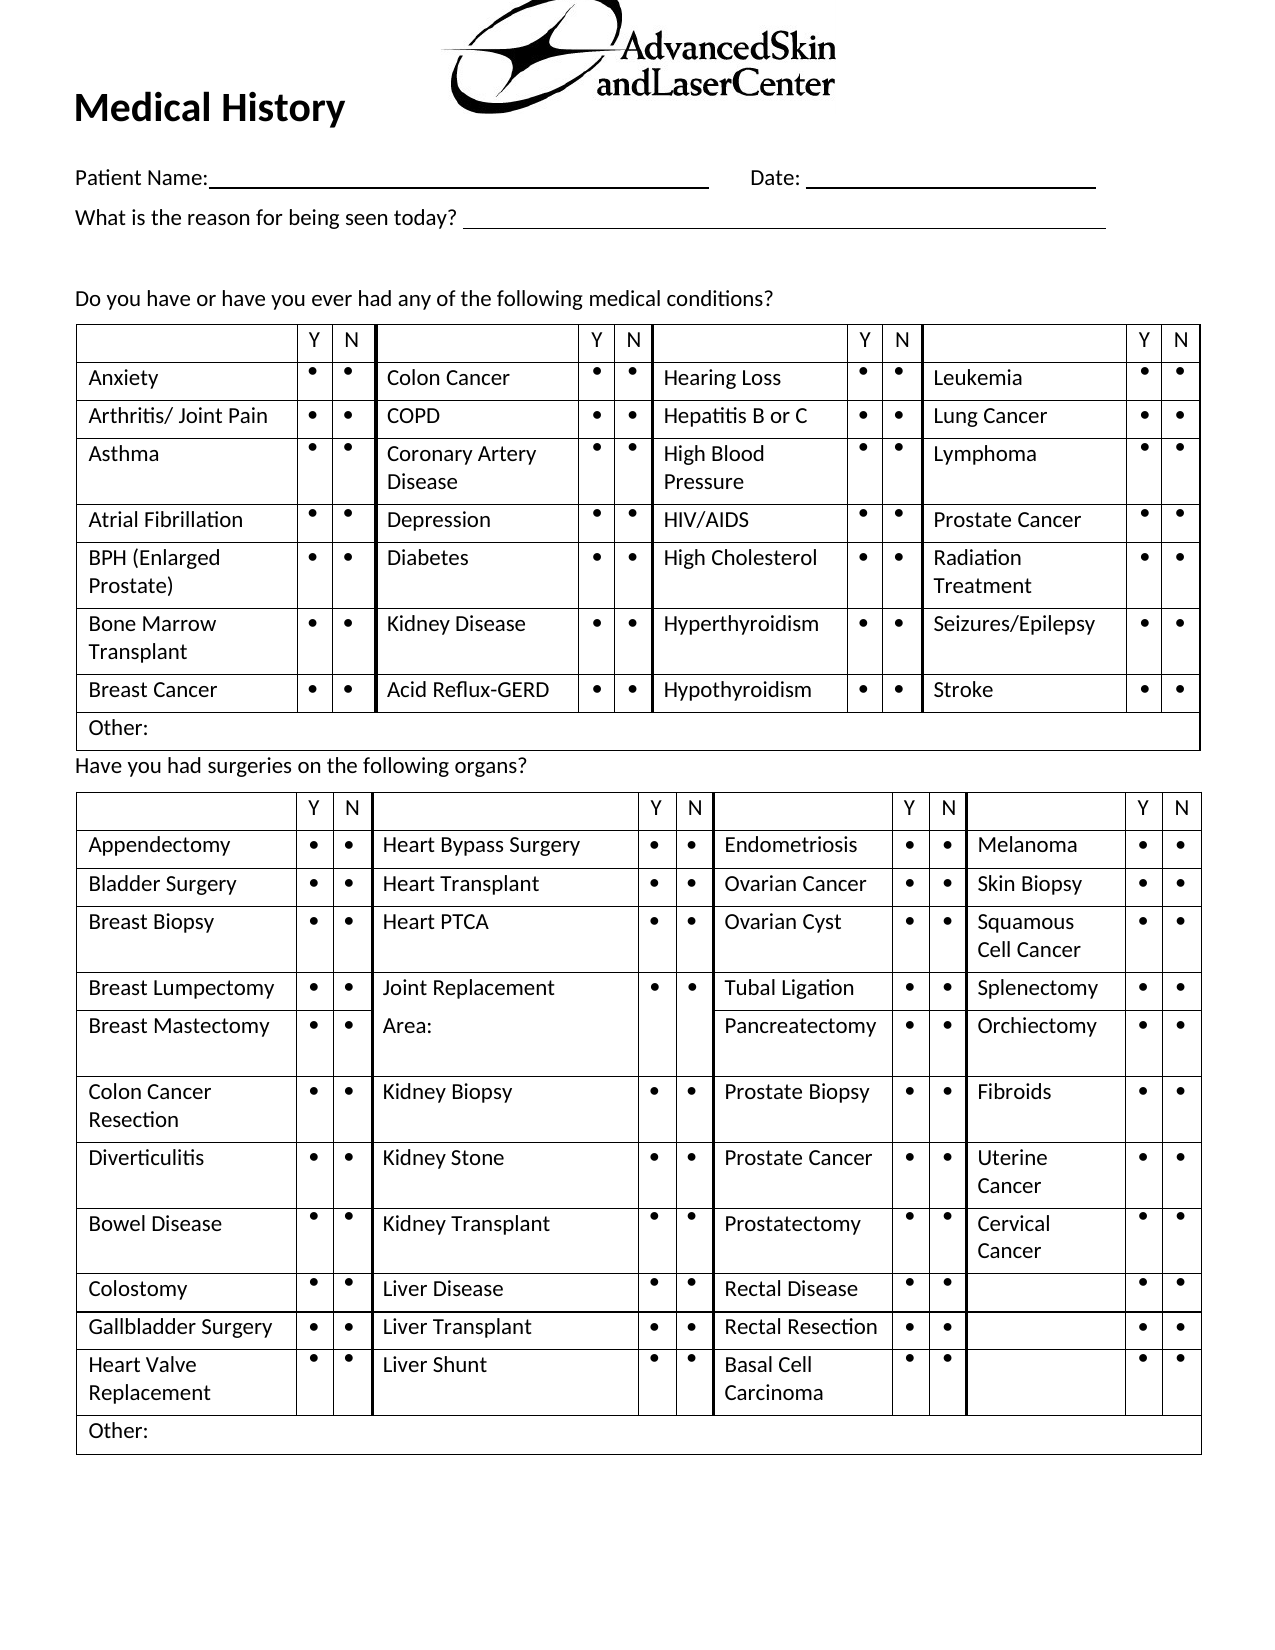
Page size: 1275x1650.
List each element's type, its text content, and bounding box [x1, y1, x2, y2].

table_cell  [579, 543, 614, 608]
table_cell  [334, 1209, 371, 1273]
table_cell  [639, 869, 676, 906]
table_cell  [677, 869, 712, 906]
table_cell  [1162, 439, 1199, 504]
table_cell COPD [378, 401, 578, 438]
table_cell  [1163, 1143, 1201, 1208]
table_cell  [677, 1077, 712, 1142]
table_cell  [1127, 609, 1161, 674]
table_cell BPH (Enlarged Prostate) [77, 543, 297, 608]
table_cell  [1126, 1274, 1162, 1311]
table_header Y [1126, 793, 1162, 829]
table_cell  [639, 1274, 676, 1311]
table_cell  [930, 1011, 965, 1076]
table_cell Leukemia [924, 363, 1126, 400]
table_cell  [1126, 973, 1162, 1010]
table_cell  [334, 831, 371, 868]
table_cell  [1126, 1350, 1162, 1415]
table_header N [1163, 793, 1201, 829]
table_cell  [1126, 1011, 1162, 1076]
table_header Y [579, 325, 614, 362]
table_cell High Cholesterol [654, 543, 847, 608]
table_cell  [1127, 363, 1161, 400]
table_cell  [1127, 401, 1161, 438]
table_cell Prostate Biopsy [715, 1077, 892, 1142]
table_cell Uterine Cancer [968, 1143, 1125, 1208]
table_cell [968, 1350, 1125, 1415]
table_cell Breast Lumpectomy [77, 973, 296, 1010]
table_cell Prostatectomy [715, 1209, 892, 1273]
table_cell  [579, 505, 614, 542]
table_cell Acid Reflux-GERD [378, 675, 578, 712]
table_header Y [639, 793, 676, 829]
table_cell Kidney Stone [374, 1143, 638, 1208]
table_cell [968, 1313, 1125, 1349]
table_cell Heart PTCA [374, 907, 638, 972]
table_cell  [677, 1274, 712, 1311]
table_cell  [639, 907, 676, 972]
table_cell Melanoma [968, 831, 1125, 868]
table_cell [968, 1274, 1125, 1311]
table_cell Bone Marrow Transplant [77, 609, 297, 674]
table_cell Endometriosis [715, 831, 892, 868]
table_header [77, 793, 296, 829]
table_cell  [639, 1143, 676, 1208]
table_cell Breast Mastectomy [77, 1011, 296, 1076]
table_cell  [639, 1313, 676, 1349]
text What is the reason for being seen today? [75, 203, 1217, 232]
table_cell Rectal Resection [715, 1313, 892, 1349]
table_cell Prostate Cancer [715, 1143, 892, 1208]
table_cell  [334, 973, 371, 1010]
table_cell  [930, 869, 965, 906]
table_cell  [297, 831, 333, 868]
table_cell  [1126, 1209, 1162, 1273]
table_cell Joint Replacement [374, 973, 638, 1010]
table_cell  [297, 1011, 333, 1076]
table_cell  [333, 363, 374, 400]
table_cell Squamous Cell Cancer [968, 907, 1125, 972]
table_cell Stroke [924, 675, 1126, 712]
table_cell  [1163, 1274, 1201, 1311]
table_cell Prostate Cancer [924, 505, 1126, 542]
table_cell Diverticulitis [77, 1143, 296, 1208]
table_cell  [677, 831, 712, 868]
table_cell  [848, 609, 882, 674]
table_cell  [930, 973, 965, 1010]
table_cell Ovarian Cyst [715, 907, 892, 972]
table_header Y [297, 793, 333, 829]
table_header N [334, 793, 371, 829]
table_cell  [297, 1313, 333, 1349]
table_cell  [297, 1077, 333, 1142]
table_cell  [297, 907, 333, 972]
table_cell  [677, 907, 712, 972]
table_header N [930, 793, 965, 829]
table_cell Other: [77, 713, 1199, 750]
table_cell  [883, 675, 921, 712]
table_cell Colon Cancer [378, 363, 578, 400]
table_cell  [333, 439, 374, 504]
table_cell  [639, 1077, 676, 1142]
table_cell  [298, 609, 332, 674]
table_cell  [1126, 1143, 1162, 1208]
table_cell Atrial Fibrillation [77, 505, 297, 542]
table_cell Hearing Loss [654, 363, 847, 400]
table_cell Heart Valve Replacement [77, 1350, 296, 1415]
table_cell  [1163, 869, 1201, 906]
table_cell  [1162, 675, 1199, 712]
table_cell  [893, 1077, 929, 1142]
table_cell  [297, 973, 333, 1010]
table_cell High Blood Pressure [654, 439, 847, 504]
table_cell  [930, 1143, 965, 1208]
table_cell Hepatitis B or C [654, 401, 847, 438]
table_cell  [334, 869, 371, 906]
table_cell  [930, 907, 965, 972]
table_cell  [883, 609, 921, 674]
table_cell Splenectomy [968, 973, 1125, 1010]
table_cell  [1162, 543, 1199, 608]
table_cell  [615, 401, 651, 438]
table_cell  [893, 973, 929, 1010]
table_cell  [930, 831, 965, 868]
text Do you have or have you ever had any of the following medical conditions? [75, 284, 1217, 312]
table_cell  [930, 1209, 965, 1273]
table_cell Diabetes [378, 543, 578, 608]
table_cell  [893, 1274, 929, 1311]
table_cell Hyperthyroidism [654, 609, 847, 674]
table_cell  [1163, 831, 1201, 868]
table_cell Coronary Artery Disease [378, 439, 578, 504]
table_cell  [334, 1143, 371, 1208]
table_cell  [298, 675, 332, 712]
table_cell  [1163, 1313, 1201, 1349]
picture [440, 0, 836, 114]
table_header [654, 325, 847, 362]
table_header Y [893, 793, 929, 829]
table_cell  [1126, 1077, 1162, 1142]
table_header N [883, 325, 921, 362]
table_cell  [1126, 869, 1162, 906]
table_cell Bladder Surgery [77, 869, 296, 906]
table_cell  [1163, 1209, 1201, 1273]
table_cell  [1126, 907, 1162, 972]
table_cell  [677, 1350, 712, 1415]
table_cell Breast Cancer [77, 675, 297, 712]
table_cell  [297, 1143, 333, 1208]
table_cell  [333, 401, 374, 438]
table_cell  [930, 1350, 965, 1415]
table_cell  [298, 505, 332, 542]
table_header Y [1127, 325, 1161, 362]
table_cell  [579, 363, 614, 400]
table_cell  [334, 1313, 371, 1349]
table_cell Ovarian Cancer [715, 869, 892, 906]
table_cell  [677, 1143, 712, 1208]
table_header N [1162, 325, 1199, 362]
table_cell  [334, 1350, 371, 1415]
table_cell  [1127, 675, 1161, 712]
table_cell  [579, 401, 614, 438]
table_cell Orchiectomy [968, 1011, 1125, 1076]
table_cell  [930, 1313, 965, 1349]
table_cell  [1163, 1077, 1201, 1142]
table_cell Bowel Disease [77, 1209, 296, 1273]
table_cell  [639, 1209, 676, 1273]
table_cell  [893, 1209, 929, 1273]
table_cell Seizures/Epilepsy [924, 609, 1126, 674]
table_cell Pancreatectomy [715, 1011, 892, 1076]
table_header [968, 793, 1125, 829]
table_cell  [615, 439, 651, 504]
table_header Y [848, 325, 882, 362]
table_cell Kidney Disease [378, 609, 578, 674]
table_cell  [883, 439, 921, 504]
table_cell Lung Cancer [924, 401, 1126, 438]
table_cell Cervical Cancer [968, 1209, 1125, 1273]
table_cell Heart Bypass Surgery [374, 831, 638, 868]
table_cell Other: [77, 1416, 1201, 1453]
table_cell  [298, 401, 332, 438]
table_cell  [333, 505, 374, 542]
table_cell  [893, 831, 929, 868]
table_cell Radiation Treatment [924, 543, 1126, 608]
table_cell Colon Cancer Resection [77, 1077, 296, 1142]
table_cell Depression [378, 505, 578, 542]
table_header [374, 793, 638, 829]
table_cell HIV/AIDS [654, 505, 847, 542]
table_cell  [1127, 439, 1161, 504]
table_cell  [333, 609, 374, 674]
table_cell  [334, 907, 371, 972]
table_cell  [1163, 907, 1201, 972]
table_cell  [883, 401, 921, 438]
table_cell  [930, 1077, 965, 1142]
table_cell  [1126, 831, 1162, 868]
table_cell  [1127, 505, 1161, 542]
table_cell  [1162, 505, 1199, 542]
table_cell  [848, 543, 882, 608]
table_cell  [893, 1313, 929, 1349]
table_cell Basal Cell Carcinoma [715, 1350, 892, 1415]
table_cell  [579, 675, 614, 712]
table_cell  [298, 363, 332, 400]
table_header N [677, 793, 712, 829]
table_cell Tubal Ligation [715, 973, 892, 1010]
table_cell Colostomy [77, 1274, 296, 1311]
table_header [715, 793, 892, 829]
table_cell  [579, 609, 614, 674]
table_cell Liver Shunt [374, 1350, 638, 1415]
table_header Y [298, 325, 332, 362]
table_cell Fibroids [968, 1077, 1125, 1142]
table_cell  [333, 543, 374, 608]
table_cell Asthma [77, 439, 297, 504]
table_cell  [893, 907, 929, 972]
table_cell  [848, 363, 882, 400]
table_cell Kidney Biopsy [374, 1077, 638, 1142]
table_cell  [615, 505, 651, 542]
table_cell Area: [374, 1010, 638, 1076]
table_cell Liver Transplant [374, 1313, 638, 1349]
table_cell Skin Biopsy [968, 869, 1125, 906]
table_cell  [1127, 543, 1161, 608]
table_cell Lymphoma [924, 439, 1126, 504]
table_cell  [677, 1209, 712, 1273]
table_cell  [1162, 609, 1199, 674]
table_cell  [677, 973, 712, 1076]
table_cell  [848, 675, 882, 712]
table_cell  [883, 505, 921, 542]
table_cell  [297, 1274, 333, 1311]
table_cell  [579, 439, 614, 504]
table_cell  [930, 1274, 965, 1311]
table_cell  [1162, 401, 1199, 438]
table_cell  [298, 439, 332, 504]
table_cell Liver Disease [374, 1274, 638, 1311]
table_cell  [615, 543, 651, 608]
table_cell  [639, 831, 676, 868]
table_cell Hypothyroidism [654, 675, 847, 712]
table_cell  [297, 1350, 333, 1415]
table_cell  [615, 675, 651, 712]
table_cell  [639, 973, 676, 1076]
table_cell  [1163, 1011, 1201, 1076]
table_cell  [334, 1274, 371, 1311]
table_cell Gallbladder Surgery [77, 1313, 296, 1349]
table_cell  [1163, 1350, 1201, 1415]
table_cell  [1163, 973, 1201, 1010]
table_cell  [615, 363, 651, 400]
table_cell  [848, 439, 882, 504]
table_cell  [333, 675, 374, 712]
table_cell  [615, 609, 651, 674]
text Patient Name: Date: [75, 163, 1217, 191]
table_cell  [297, 1209, 333, 1273]
table_cell Breast Biopsy [77, 907, 296, 972]
table_cell  [334, 1011, 371, 1076]
table_cell  [883, 543, 921, 608]
table_cell  [883, 363, 921, 400]
table_cell  [893, 1011, 929, 1076]
table_cell Heart Transplant [374, 869, 638, 906]
table_cell  [298, 543, 332, 608]
table_cell  [677, 1313, 712, 1349]
table_cell  [297, 869, 333, 906]
table_cell Kidney Transplant [374, 1209, 638, 1273]
table_cell  [893, 1350, 929, 1415]
table_cell  [1126, 1313, 1162, 1349]
table_header N [333, 325, 374, 362]
table_cell  [893, 869, 929, 906]
table_cell Appendectomy [77, 831, 296, 868]
table_header [77, 325, 297, 362]
table_cell Anxiety [77, 363, 297, 400]
table_cell  [1162, 363, 1199, 400]
table_cell  [893, 1143, 929, 1208]
table_cell  [848, 505, 882, 542]
table_header [378, 325, 578, 362]
table_header [924, 325, 1126, 362]
text Have you had surgeries on the following organs? [75, 751, 1217, 779]
table_cell Rectal Disease [715, 1274, 892, 1311]
table_cell Arthritis/ Joint Pain [77, 401, 297, 438]
table_cell  [639, 1350, 676, 1415]
table_cell  [334, 1077, 371, 1142]
table_cell  [848, 401, 882, 438]
subtitle Medical History [73, 81, 1217, 132]
table_header N [615, 325, 651, 362]
